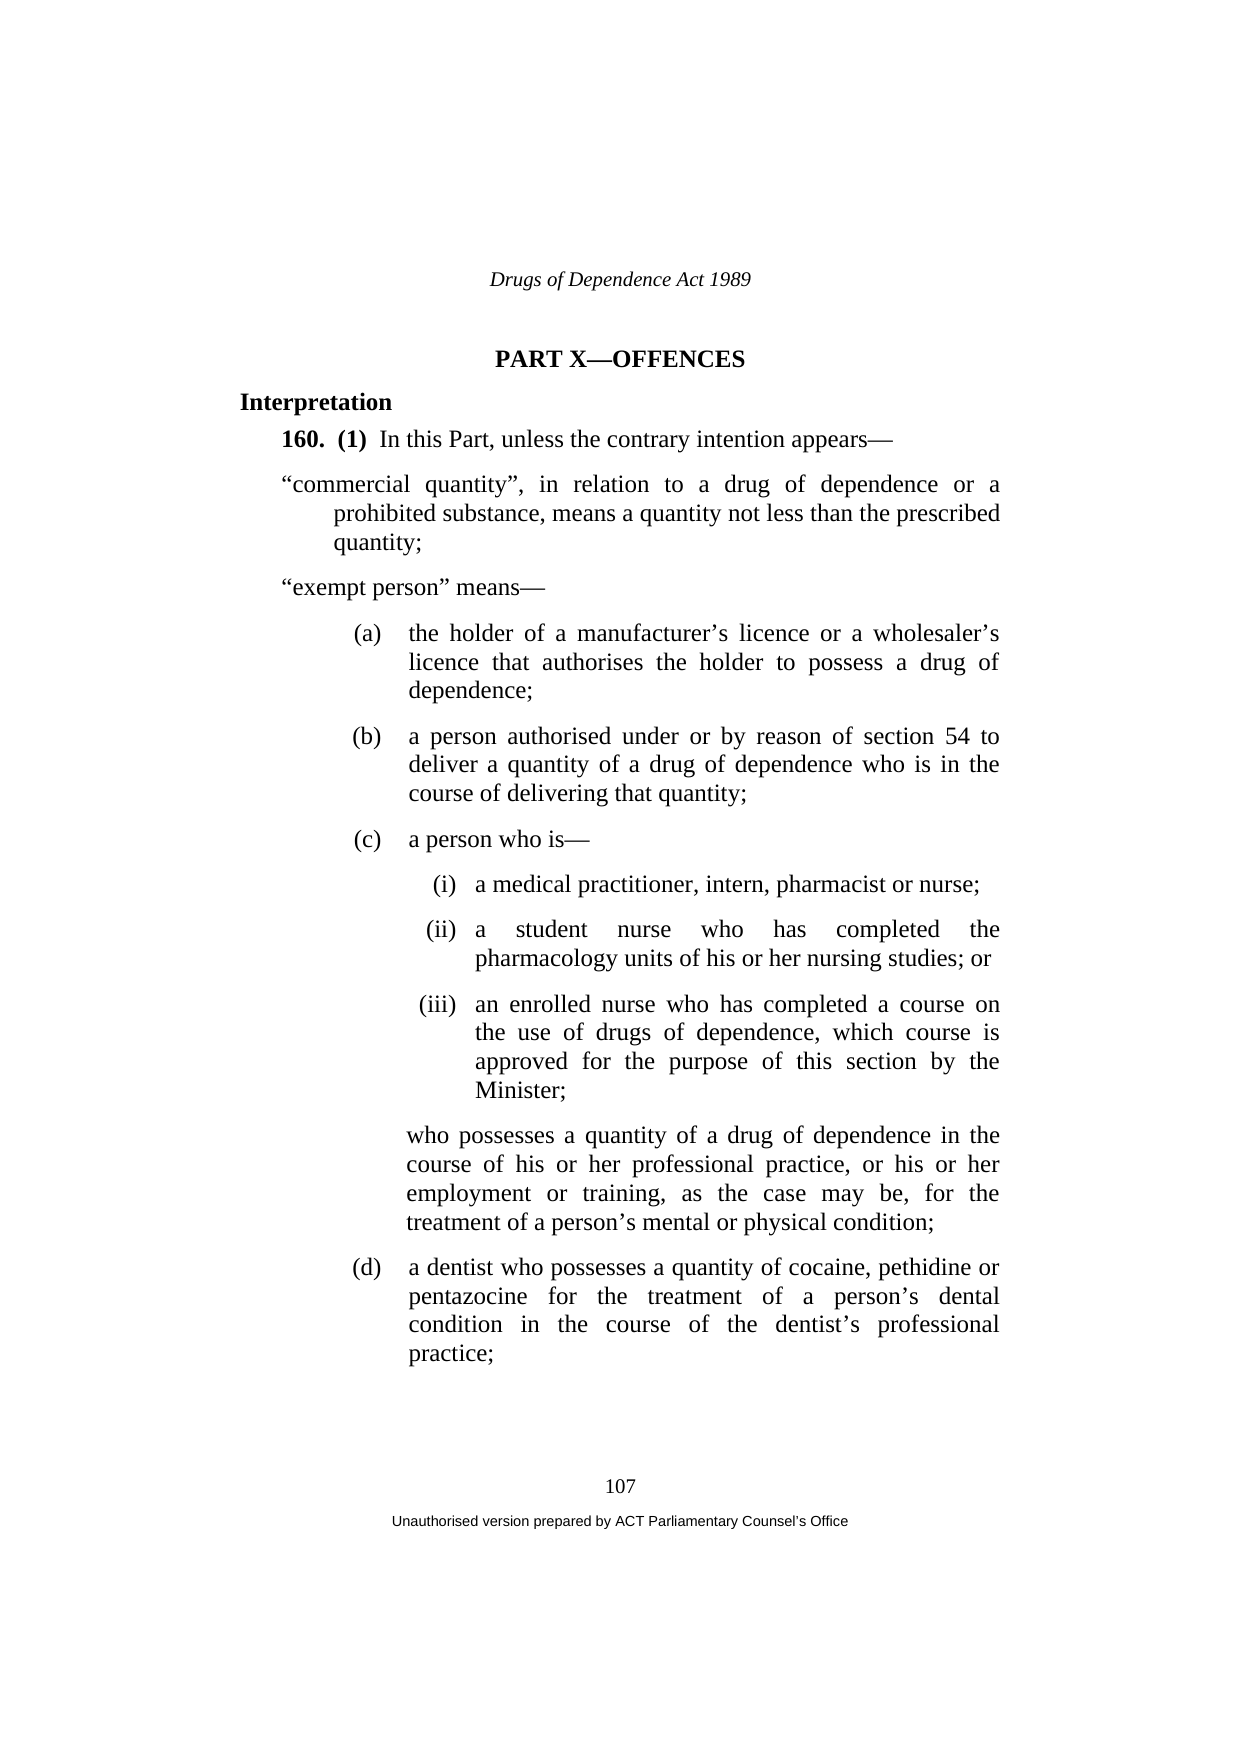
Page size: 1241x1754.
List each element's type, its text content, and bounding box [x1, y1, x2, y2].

text “commercial quantity”, in relation to a drug of dependence or a prohibited substance, means a quantity not less than the prescribed quantity; [281, 469, 1001, 556]
subtitle Interpretation [239, 387, 1001, 416]
subtitle part x—offences [239, 344, 1001, 372]
text (c) a person who is— [239, 824, 1001, 852]
text (a) the holder of a manufacturer’s licence or a wholesaler’s licence that authorises the holder to possess a drug of dependence; [239, 618, 1001, 704]
text (iii) an enrolled nurse who has completed a course on the use of drugs of dependence, which course is approved for the purpose of this section by the Minister; [235, 989, 1001, 1104]
text 160. (1) In this Part, unless the contrary intention appears— [239, 424, 1001, 453]
text “exempt person” means— [281, 572, 1001, 601]
text (ii) a student nurse who has completed the pharmacology units of his or her nursing studies; or [235, 914, 1001, 972]
text (i) a medical practitioner, intern, pharmacist or nurse; [235, 869, 1001, 898]
text (b) a person authorised under or by reason of section 54 to deliver a quantity of a drug of dependence who is in the course of delivering that quantity; [239, 721, 1001, 807]
text (d) a dentist who possesses a quantity of cocaine, pethidine or pentazocine for the treatment of a person’s dental condition in the course of the dentist’s professional practice; [239, 1252, 1001, 1367]
text who possesses a quantity of a drug of dependence in the course of his or her professional practice, or his or her employment or training, as the case may be, for the treatment of a person’s mental or physical condition; [406, 1120, 1001, 1235]
